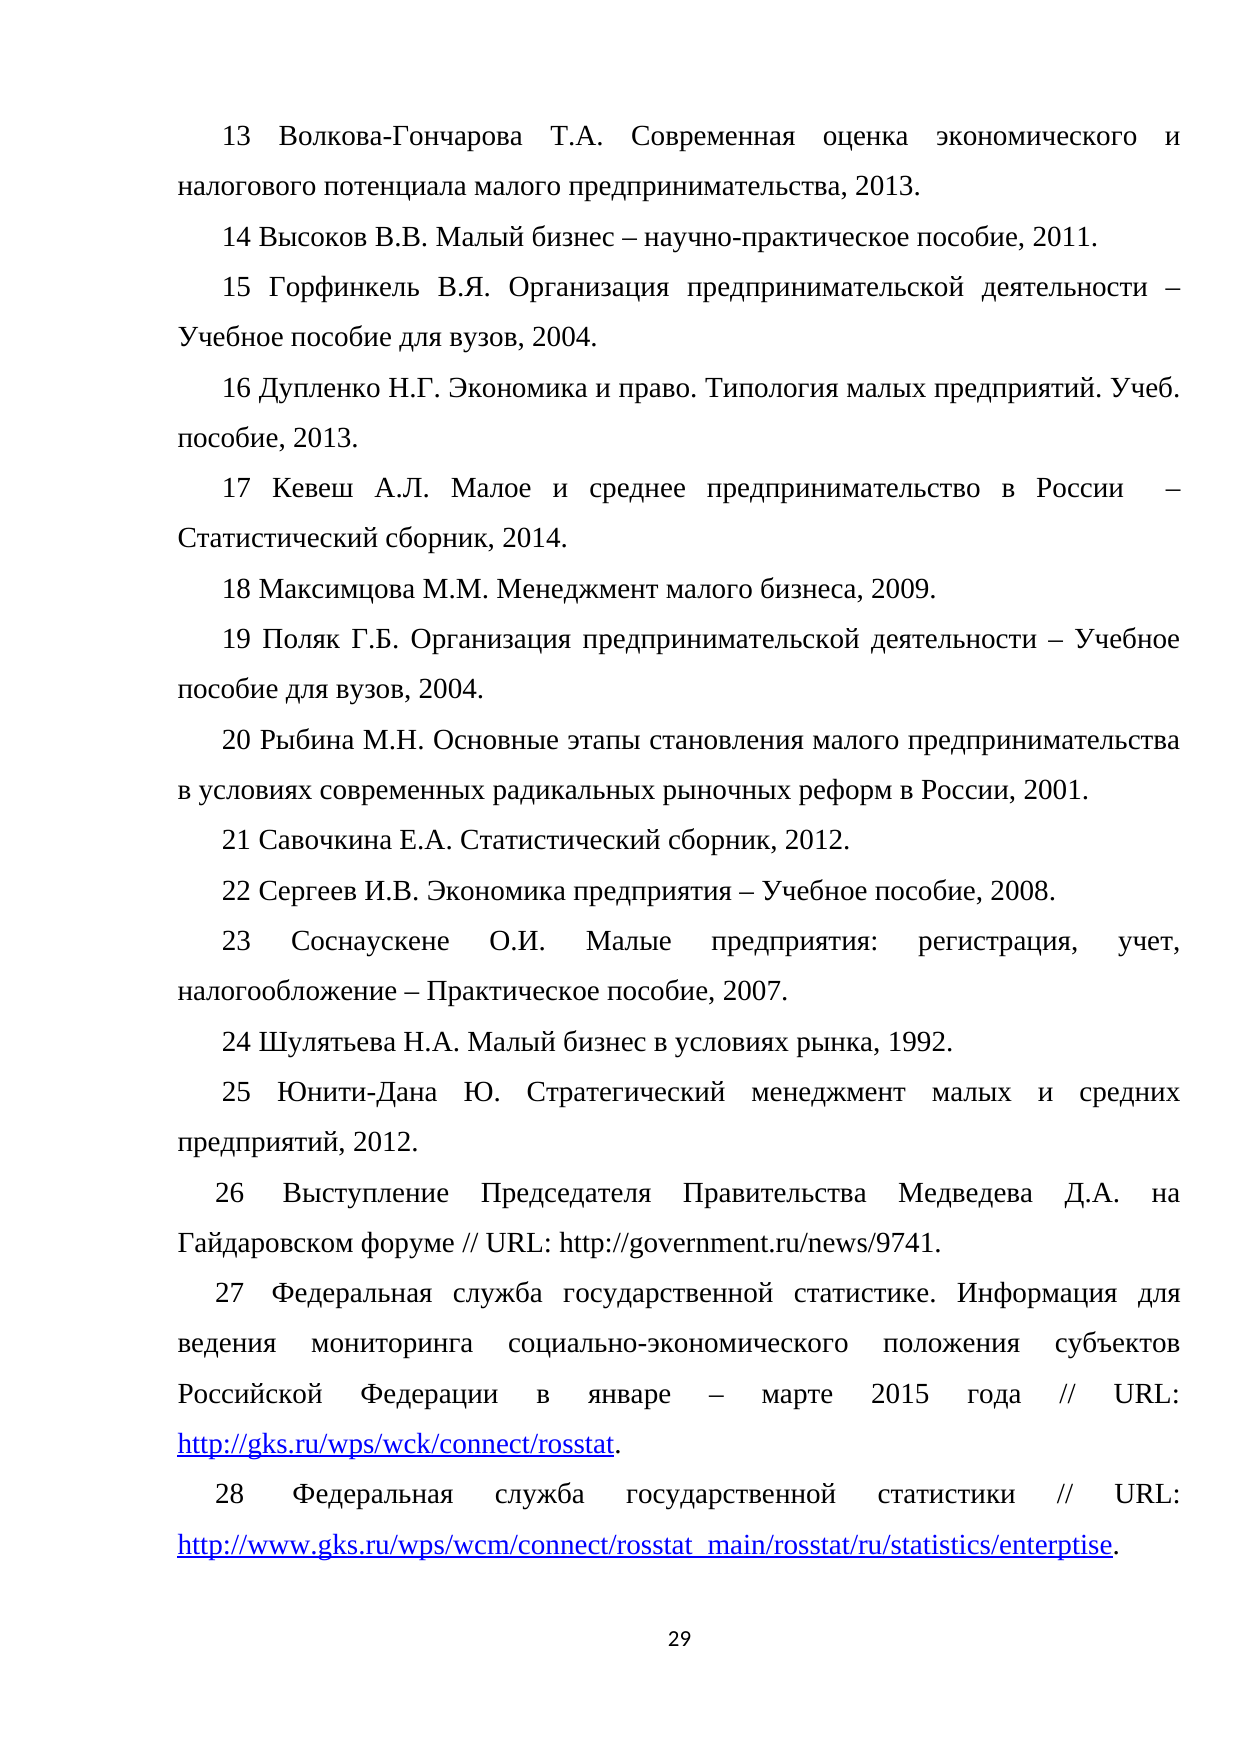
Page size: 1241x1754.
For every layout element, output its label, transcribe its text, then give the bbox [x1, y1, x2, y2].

list Савочкина Е.А. Статистический сборник, 2012. [177, 822, 1181, 856]
list Волкова-Гончарова Т.А. Современная оценка экономического и налогового потенциала малого предпринимательства, 2013. [177, 118, 1181, 202]
list Юнити-Дана Ю. Стратегический менеджмент малых и средних предприятий, 2012. [177, 1074, 1181, 1158]
list Федеральная служба государственной статистике. Информация для ведения мониторинга социально-экономического положения субъектов Российской Федерации в январе – марте 2015 года // URL: http://gks.ru/wps/wck/connect/rosstat. [177, 1275, 1181, 1460]
list Шулятьева Н.А. Малый бизнес в условиях рынка, 1992. [177, 1024, 1181, 1057]
list Кевеш А.Л. Малое и среднее предпринимательство в России – Статистический сборник, 2014. [177, 470, 1181, 554]
list Выступление Председателя Правительства Медведева Д.А. на Гайдаровском форуме // URL: http://government.ru/news/9741. [177, 1175, 1181, 1258]
list Горфинкель В.Я. Организация предпринимательской деятельности – Учебное пособие для вузов, 2004. [177, 269, 1181, 353]
list Сергеев И.В. Экономика предприятия – Учебное пособие, 2008. [177, 873, 1181, 906]
list Федеральная служба государственной статистики // URL: http://www.gks.ru/wps/wcm/connect/rosstat_main/rosstat/ru/statistics/enterptise. [177, 1477, 1181, 1560]
list Максимцова М.М. Менеджмент малого бизнеса, 2009. [177, 571, 1181, 604]
list Рыбина М.Н. Основные этапы становления малого предпринимательства в условиях современных радикальных рыночных реформ в России, 2001. [177, 722, 1181, 806]
list Поляк Г.Б. Организация предпринимательской деятельности – Учебное пособие для вузов, 2004. [177, 621, 1181, 705]
list Соснаускене О.И. Малые предприятия: регистрация, учет, налогообложение – Практическое пособие, 2007. [177, 923, 1181, 1007]
list Дупленко Н.Г. Экономика и право. Типология малых предприятий. Учеб. пособие, 2013. [177, 370, 1181, 453]
list Высоков В.В. Малый бизнес – научно-практическое пособие, 2011. [177, 219, 1181, 252]
